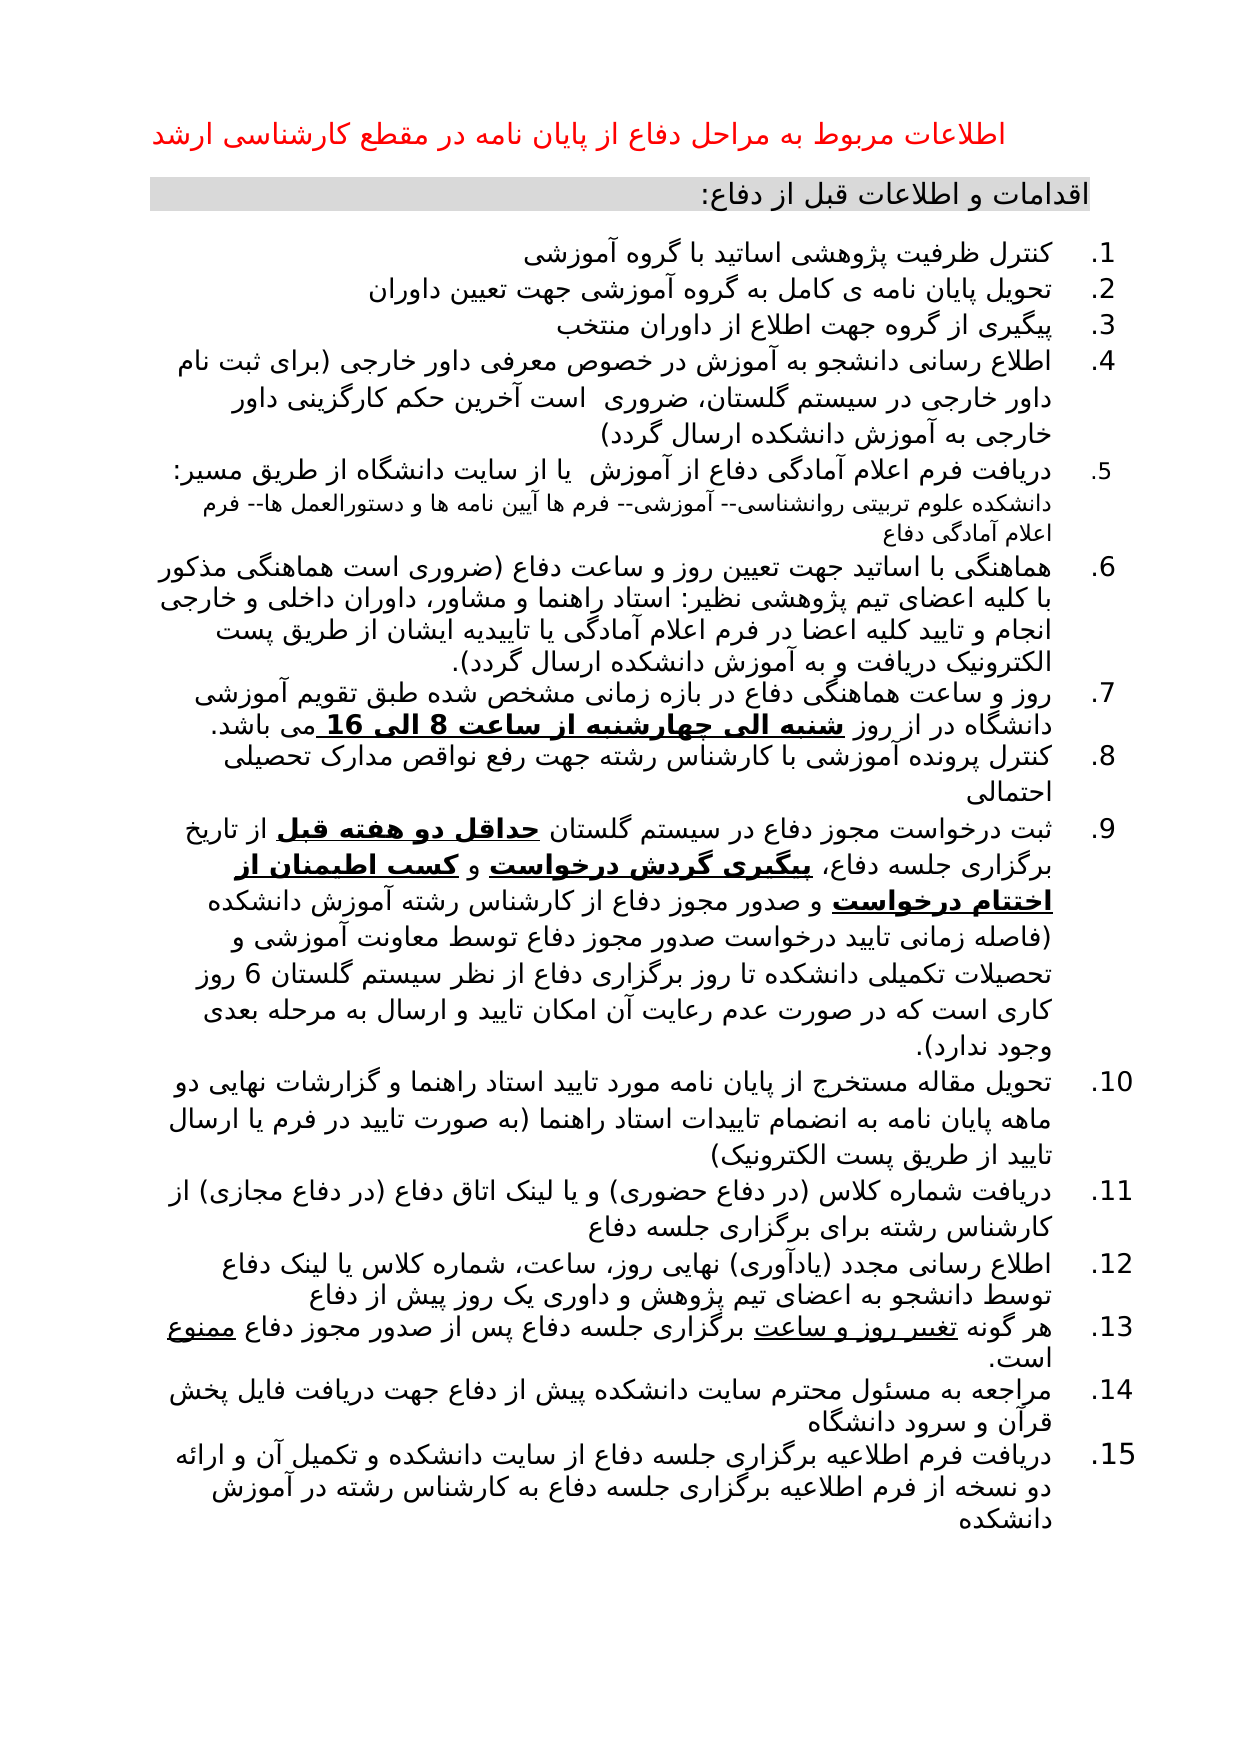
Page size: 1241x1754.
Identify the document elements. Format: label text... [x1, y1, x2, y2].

list دریافت شماره کلاس (در دفاع حضوری) و یا لینک اتاق دفاع (در دفاع مجازی) از کارشناس رشته برای برگزاری جلسه دفاع [150, 1176, 1090, 1243]
list کنترل ظرفیت پژوهشی اساتید با گروه آموزشی [150, 237, 1090, 268]
list هر گونه تغییر روز و ساعت برگزاری جلسه دفاع پس از صدور مجوز دفاع ممنوع است. [150, 1311, 1090, 1374]
list تحویل مقاله مستخرج از پایان نامه مورد تایید استاد راهنما و گزارشات نهایی دو ماهه پایان نامه به انضمام تاییدات استاد راهنما (به صورت تایید در فرم یا ارسال تایید از طریق پست الکترونیک) [150, 1067, 1090, 1171]
list پیگیری از گروه جهت اطلاع از داوران منتخب [150, 309, 1090, 341]
list اطلاع رسانی دانشجو به آموزش در خصوص معرفی داور خارجی (برای ثبت نام داور خارجی در سیستم گلستان، ضروری است آخرین حکم کارگزینی داور خارجی به آموزش دانشکده ارسال گردد) [150, 346, 1090, 450]
list روز و ساعت هماهنگی دفاع در بازه زمانی مشخص شده طبق تقویم آموزشی دانشگاه در از روز شنبه الی چهارشنبه از ساعت 8 الی 16 می باشد. [150, 677, 1090, 741]
list ثبت درخواست مجوز دفاع در سیستم گلستان حداقل دو هفته قبل از تاریخ برگزاری جلسه دفاع، پیگیری گردش درخواست و کسب اطیمنان از اختتام درخواست و صدور مجوز دفاع از کارشناس رشته آموزش دانشکده (فاصله زمانی تایید درخواست صدور مجوز دفاع توسط معاونت آموزشی و تحصیلات تکمیلی دانشکده تا روز برگزاری دفاع از نظر سیستم گلستان 6 روز کاری است که در صورت عدم رعایت آن امکان تایید و ارسال به مرحله بعدی وجود ندارد). [150, 813, 1090, 1062]
list دریافت فرم اطلاعیه برگزاری جلسه دفاع از سایت دانشکده و تکمیل آن و ارائه دو نسخه از فرم اطلاعیه برگزاری جلسه دفاع به کارشناس رشته در آموزش دانشکده [150, 1437, 1090, 1534]
list تحویل پایان نامه ی کامل به گروه آموزشی جهت تعیین داوران [150, 273, 1090, 305]
list دریافت فرم اعلام آمادگی دفاع از آموزش یا از سایت دانشگاه از طریق مسیر: دانشکده علوم تربیتی روانشناسی-- آموزشی-- فرم ها آیین نامه ها و دستورالعمل ها-- فرم اعلام آمادگی دفاع [150, 454, 1090, 547]
list مراجعه به مسئول محترم سایت دانشکده پیش از دفاع جهت دریافت فایل پخش قرآن و سرود دانشگاه [150, 1374, 1090, 1437]
list هماهنگی با اساتید جهت تعیین روز و ساعت دفاع (ضروری است هماهنگی مذکور با کلیه اعضای تیم پژوهشی نظیر: استاد راهنما و مشاور، داوران داخلی و خارجی انجام و تایید کلیه اعضا در فرم اعلام آمادگی یا تاییدیه ایشان از طریق پست الکترونیک دریافت و به آموزش دانشکده ارسال گردد). [150, 551, 1090, 677]
list اطلاع رسانی مجدد (یادآوری) نهایی روز، ساعت، شماره کلاس یا لینک دفاع توسط دانشجو به اعضای تیم پژوهش و داوری یک روز پیش از دفاع [150, 1248, 1090, 1311]
list اطلاعات مربوط به مراحل دفاع از پایان نامه در مقطع کارشناسی ارشد [150, 117, 1008, 151]
text اقدامات و اطلاعات قبل از دفاع: [150, 177, 1090, 211]
list کنترل پرونده آموزشی با کارشناس رشته جهت رفع نواقص مدارک تحصیلی احتمالی [150, 741, 1090, 808]
